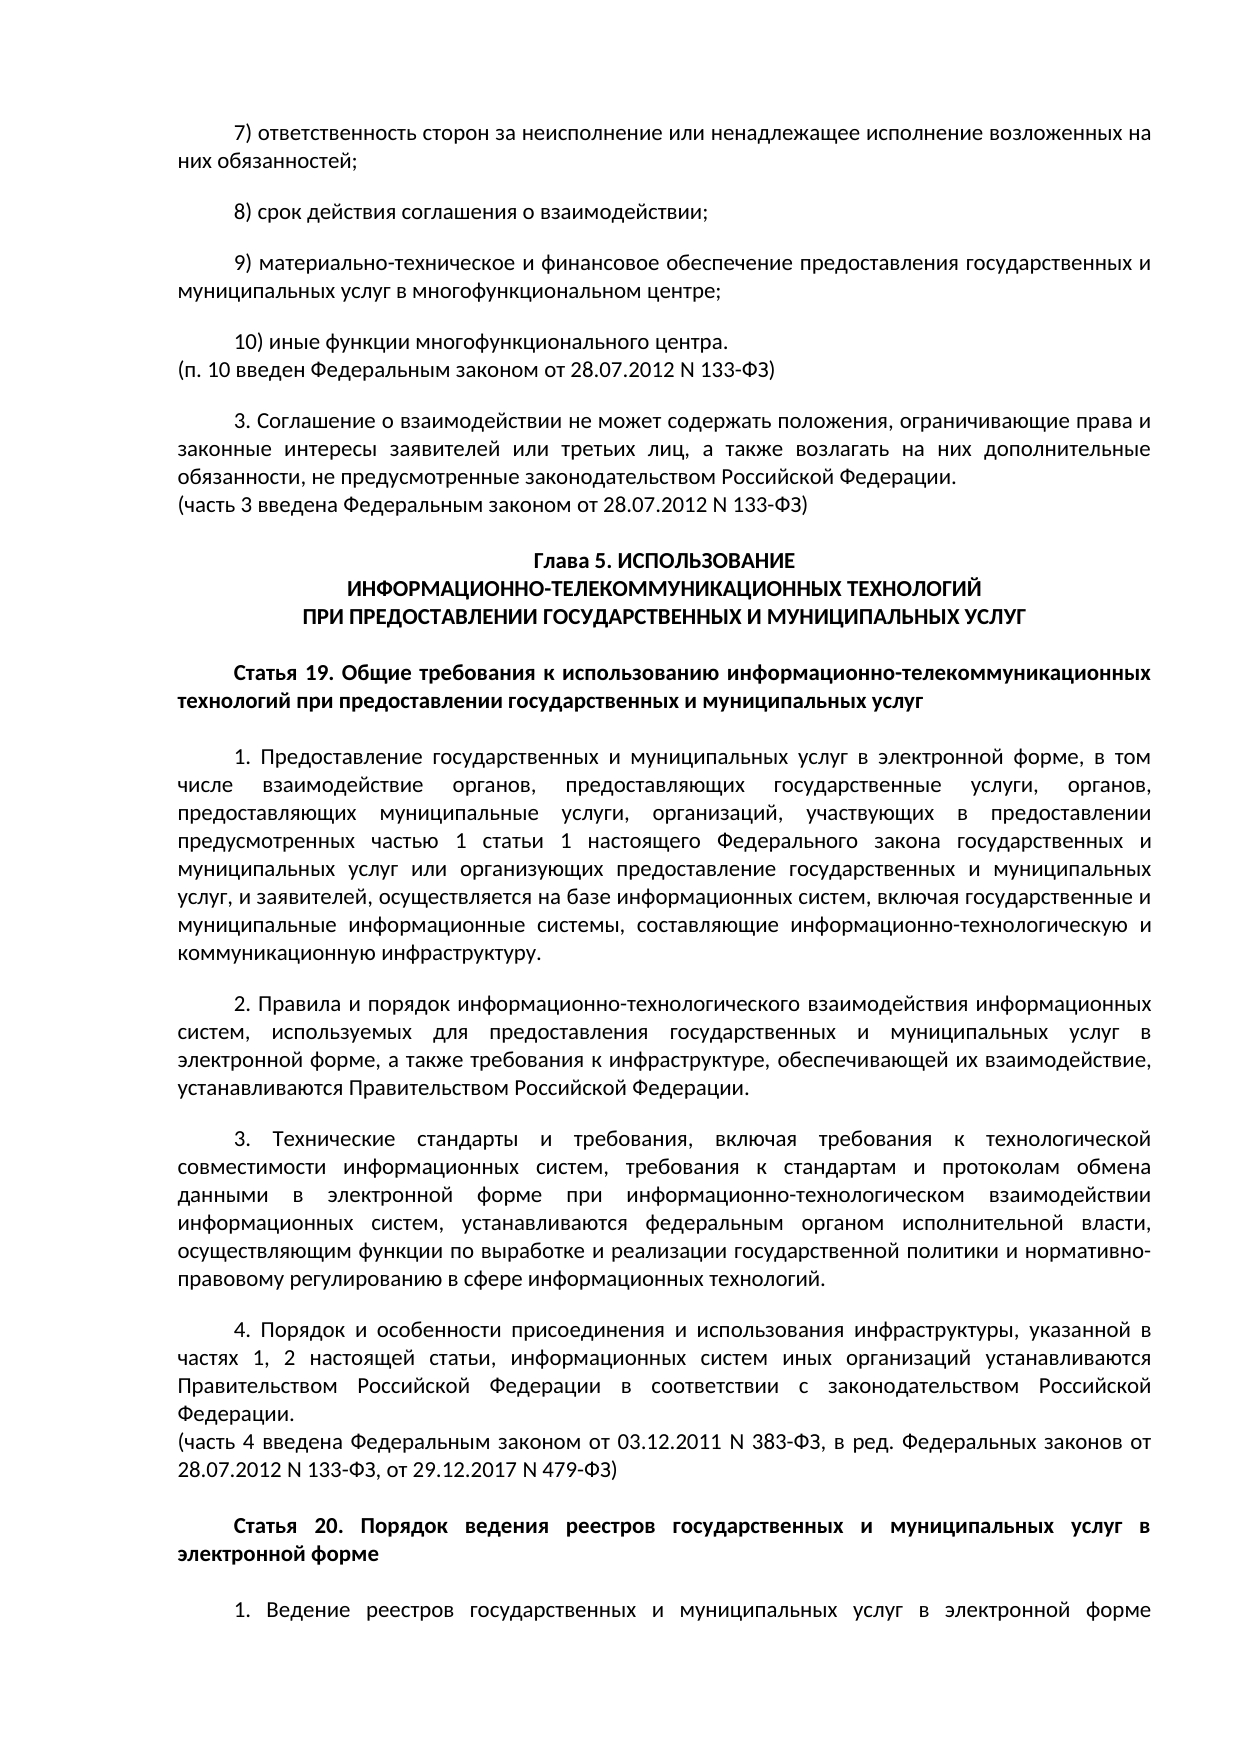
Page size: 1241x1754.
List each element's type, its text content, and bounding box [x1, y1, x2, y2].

text (часть 4 введена Федеральным законом от 03.12.2011 N 383-ФЗ, в ред. Федеральных законов от 28.07.2012 N 133-ФЗ, от 29.12.2017 N 479-ФЗ) [177, 1427, 1152, 1483]
text 10) иные функции многофункционального центра. [177, 327, 1152, 355]
text 7) ответственность сторон за неисполнение или ненадлежащее исполнение возложенных на них обязанностей; [177, 118, 1152, 174]
text 8) срок действия соглашения о взаимодействии; [177, 197, 1152, 225]
title ПРИ ПРЕДОСТАВЛЕНИИ ГОСУДАРСТВЕННЫХ И МУНИЦИПАЛЬНЫХ УСЛУГ [177, 602, 1152, 630]
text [177, 1596, 1152, 1623]
text 3. Соглашение о взаимодействии не может содержать положения, ограничивающие права и законные интересы заявителей или третьих лиц, а также возлагать на них дополнительные обязанности, не предусмотренные законодательством Российской Федерации. [177, 406, 1152, 490]
text (п. 10 введен Федеральным законом от 28.07.2012 N 133-ФЗ) [177, 355, 1152, 383]
title Глава 5. ИСПОЛЬЗОВАНИЕ [177, 546, 1152, 574]
text 4. Порядок и особенности присоединения и использования инфраструктуры, указанной в частях 1, 2 настоящей статьи, информационных систем иных организаций устанавливаются Правительством Российской Федерации в соответствии с законодательством Российской Федерации. [177, 1315, 1152, 1427]
text 1. Предоставление государственных и муниципальных услуг в электронной форме, в том числе взаимодействие органов, предоставляющих государственные услуги, органов, предоставляющих муниципальные услуги, организаций, участвующих в предоставлении предусмотренных частью 1 статьи 1 настоящего Федерального закона государственных и муниципальных услуг или организующих предоставление государственных и муниципальных услуг, и заявителей, осуществляется на базе информационных систем, включая государственные и муниципальные информационные системы, составляющие информационно-технологическую и коммуникационную инфраструктуру. [177, 742, 1152, 966]
text (часть 3 введена Федеральным законом от 28.07.2012 N 133-ФЗ) [177, 490, 1152, 518]
title Статья 19. Общие требования к использованию информационно-телекоммуникационных технологий при предоставлении государственных и муниципальных услуг [177, 658, 1152, 714]
text 2. Правила и порядок информационно-технологического взаимодействия информационных систем, используемых для предоставления государственных и муниципальных услуг в электронной форме, а также требования к инфраструктуре, обеспечивающей их взаимодействие, устанавливаются Правительством Российской Федерации. [177, 989, 1152, 1101]
text 3. Технические стандарты и требования, включая требования к технологической совместимости информационных систем, требования к стандартам и протоколам обмена данными в электронной форме при информационно-технологическом взаимодействии информационных систем, устанавливаются федеральным органом исполнительной власти, осуществляющим функции по выработке и реализации государственной политики и нормативно-правовому регулированию в сфере информационных технологий. [177, 1124, 1152, 1292]
title Статья 20. Порядок ведения реестров государственных и муниципальных услуг в электронной форме [177, 1511, 1152, 1567]
title ИНФОРМАЦИОННО-ТЕЛЕКОММУНИКАЦИОННЫХ ТЕХНОЛОГИЙ [177, 574, 1152, 602]
text 9) материально-техническое и финансовое обеспечение предоставления государственных и муниципальных услуг в многофункциональном центре; [177, 248, 1152, 304]
